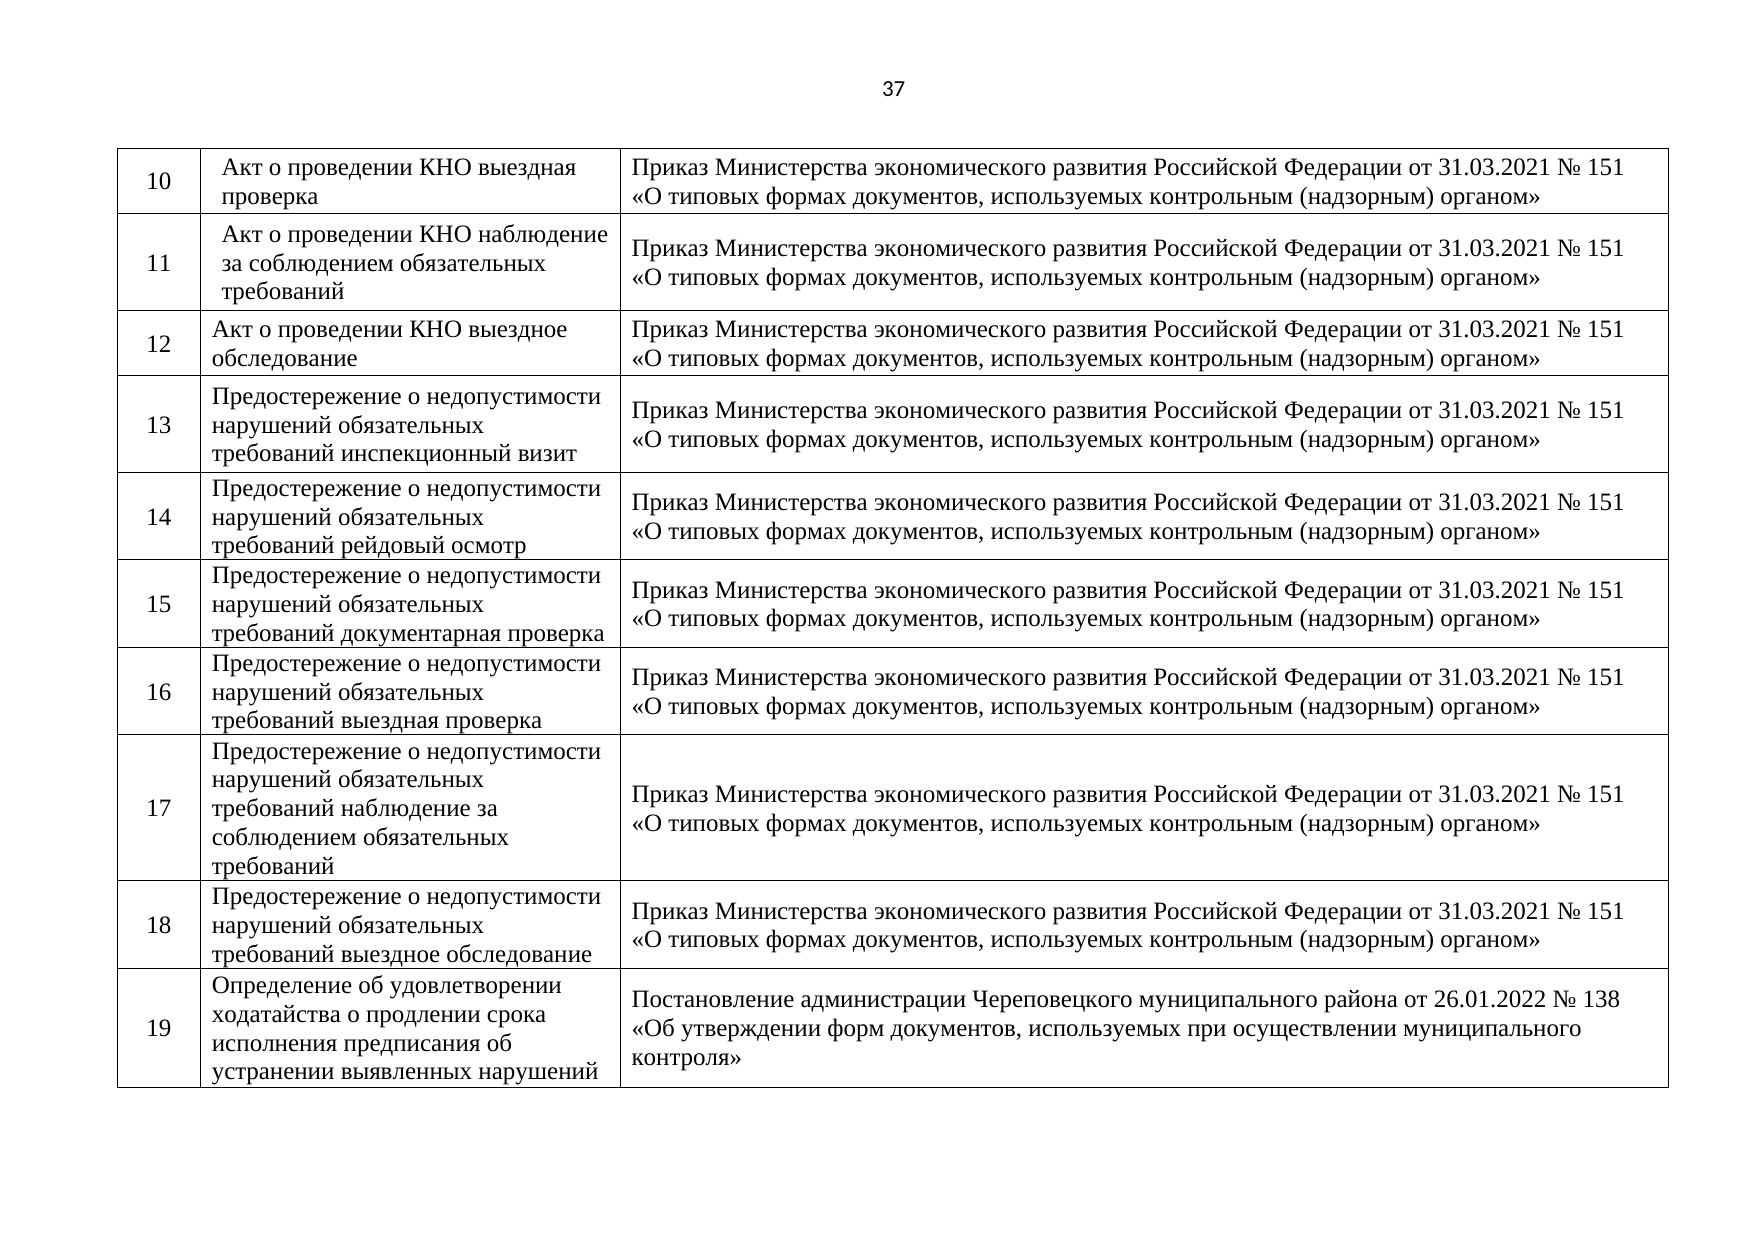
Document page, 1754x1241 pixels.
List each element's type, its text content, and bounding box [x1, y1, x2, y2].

table_cell Предостережение о недопустимости нарушений обязательных требований инспекционный визит [201, 376, 620, 472]
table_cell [621, 969, 1668, 1087]
table_cell Акт о проведении КНО наблюдение за соблюдением обязательных требований [201, 214, 620, 310]
table_cell Предостережение о недопустимости нарушений обязательных требований выездное обследование [201, 881, 620, 968]
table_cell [621, 149, 1668, 213]
table_cell 14 [118, 473, 200, 559]
table_cell Предостережение о недопустимости нарушений обязательных требований наблюдение за соблюдением обязательных требований [201, 735, 620, 880]
table_cell 12 [118, 311, 200, 375]
table_cell 15 [118, 560, 200, 647]
table_cell Предостережение о недопустимости нарушений обязательных требований рейдовый осмотр [201, 473, 620, 559]
table_cell Предостережение о недопустимости нарушений обязательных требований документарная проверка [201, 560, 620, 647]
table_cell Акт о проведении КНО выездная проверка [201, 149, 620, 213]
table_cell 17 [118, 735, 200, 880]
table_cell 10 [118, 149, 200, 213]
table_cell 19 [118, 969, 200, 1087]
table_cell 13 [118, 376, 200, 472]
table_cell 11 [118, 214, 200, 310]
table_cell Предостережение о недопустимости нарушений обязательных требований выездная проверка [201, 648, 620, 734]
table_cell Определение об удовлетворении ходатайства о продлении срока исполнения предписания об устранении выявленных нарушений [201, 969, 620, 1087]
table_cell Акт о проведении КНО выездное обследование [201, 311, 620, 375]
table_cell 18 [118, 881, 200, 968]
table_cell 16 [118, 648, 200, 734]
